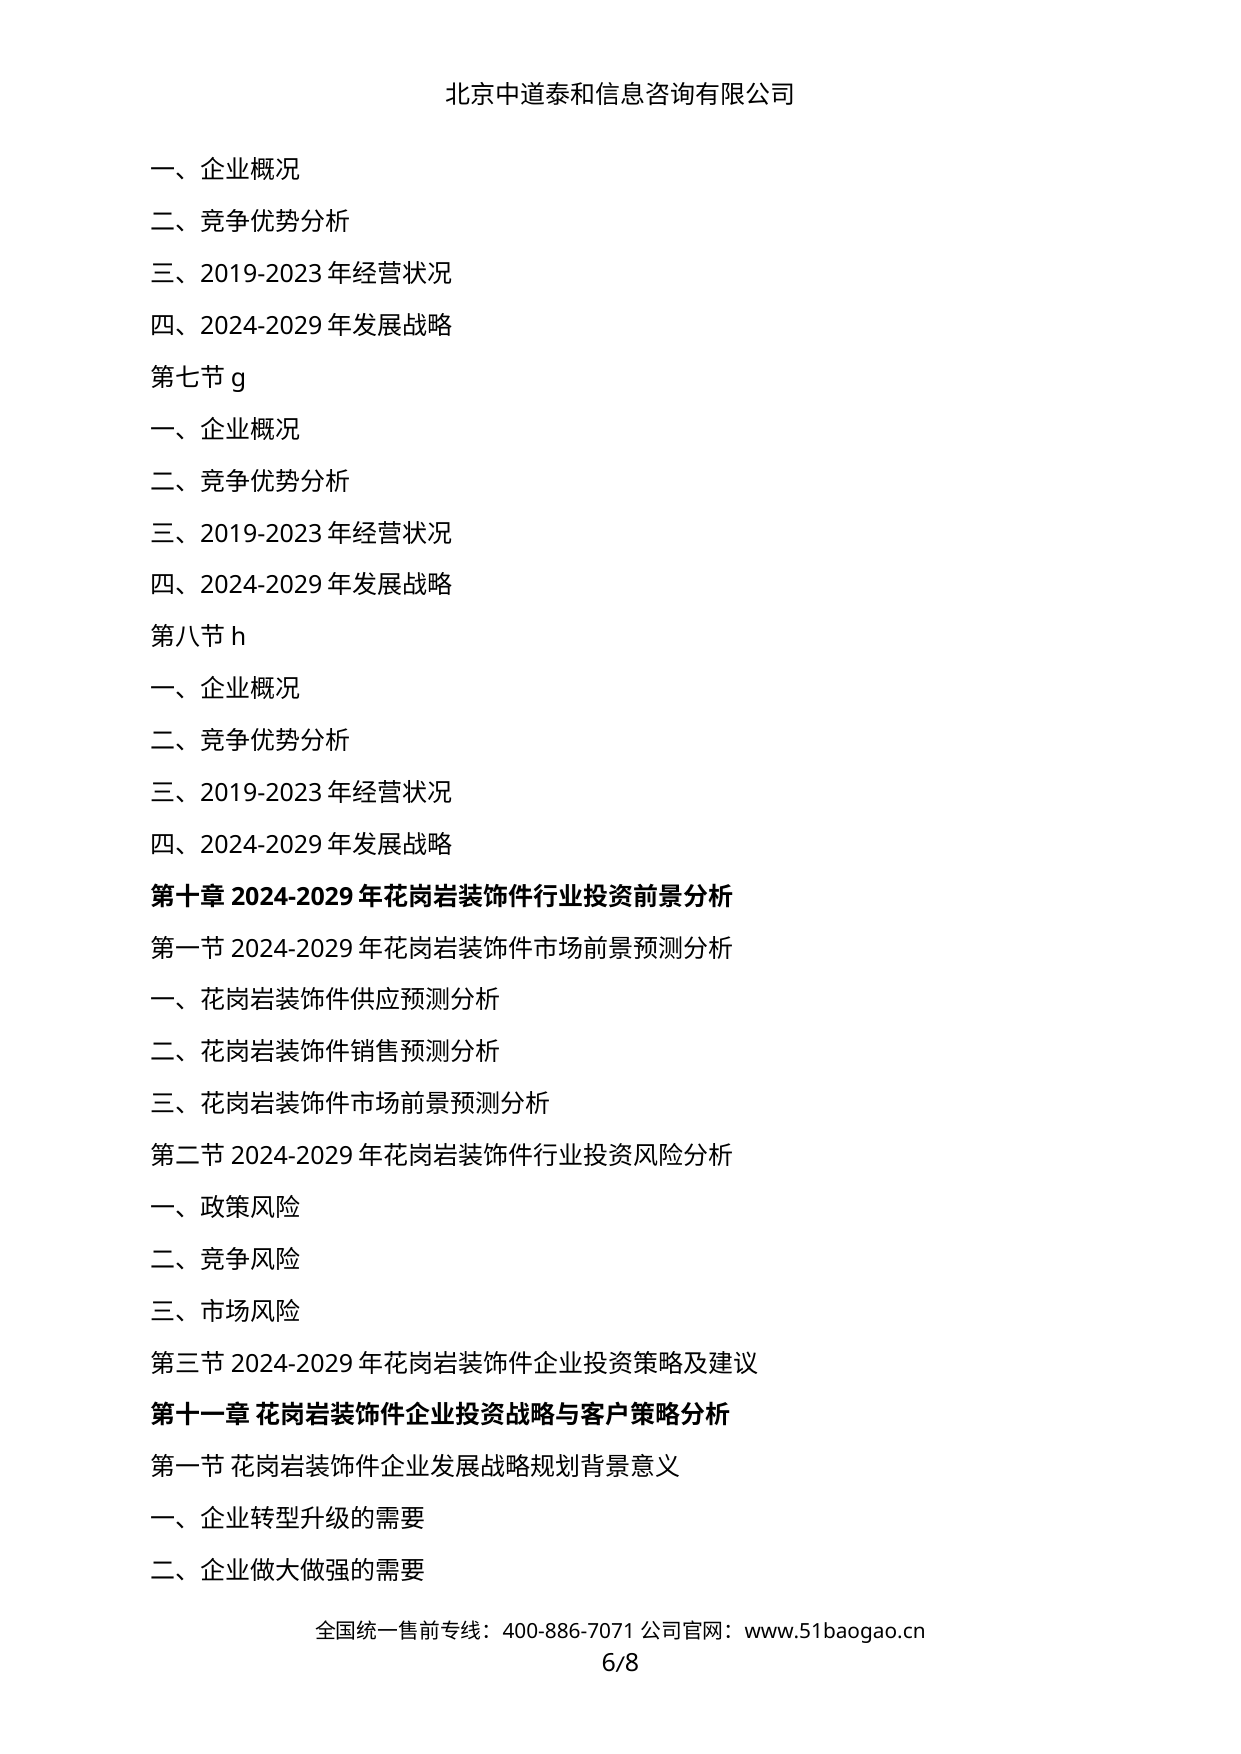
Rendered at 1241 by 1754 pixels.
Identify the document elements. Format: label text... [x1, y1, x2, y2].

text 二、竞争优势分析 [150, 461, 1090, 497]
text 第三节 2024-2029年花岗岩装饰件企业投资策略及建议 [150, 1343, 1090, 1379]
text 三、2019-2023年经营状况 [150, 254, 1090, 290]
text 一、企业概况 [150, 669, 1090, 705]
text 二、竞争优势分析 [150, 721, 1090, 757]
text 第一节 花岗岩装饰件企业发展战略规划背景意义 [150, 1447, 1090, 1483]
text 一、企业概况 [150, 150, 1090, 186]
text 二、竞争风险 [150, 1239, 1090, 1276]
text 三、2019-2023年经营状况 [150, 513, 1090, 549]
text 一、政策风险 [150, 1187, 1090, 1224]
text 三、2019-2023年经营状况 [150, 772, 1090, 809]
text 四、2024-2029年发展战略 [150, 306, 1090, 342]
text 第二节 2024-2029年花岗岩装饰件行业投资风险分析 [150, 1136, 1090, 1172]
text 第一节 2024-2029年花岗岩装饰件市场前景预测分析 [150, 928, 1090, 964]
text 第七节 g [150, 357, 1090, 394]
text 二、花岗岩装饰件销售预测分析 [150, 1032, 1090, 1068]
text 二、企业做大做强的需要 [150, 1551, 1090, 1587]
text 三、花岗岩装饰件市场前景预测分析 [150, 1084, 1090, 1120]
text 第十章 2024-2029年花岗岩装饰件行业投资前景分析 [150, 876, 1090, 912]
text 一、企业概况 [150, 409, 1090, 446]
text 第十一章 花岗岩装饰件企业投资战略与客户策略分析 [150, 1395, 1090, 1431]
text 三、市场风险 [150, 1291, 1090, 1327]
text 二、竞争优势分析 [150, 202, 1090, 238]
text 四、2024-2029年发展战略 [150, 565, 1090, 601]
text 一、企业转型升级的需要 [150, 1499, 1090, 1535]
text 四、2024-2029年发展战略 [150, 824, 1090, 861]
text 第八节 h [150, 617, 1090, 653]
text 一、花岗岩装饰件供应预测分析 [150, 980, 1090, 1016]
